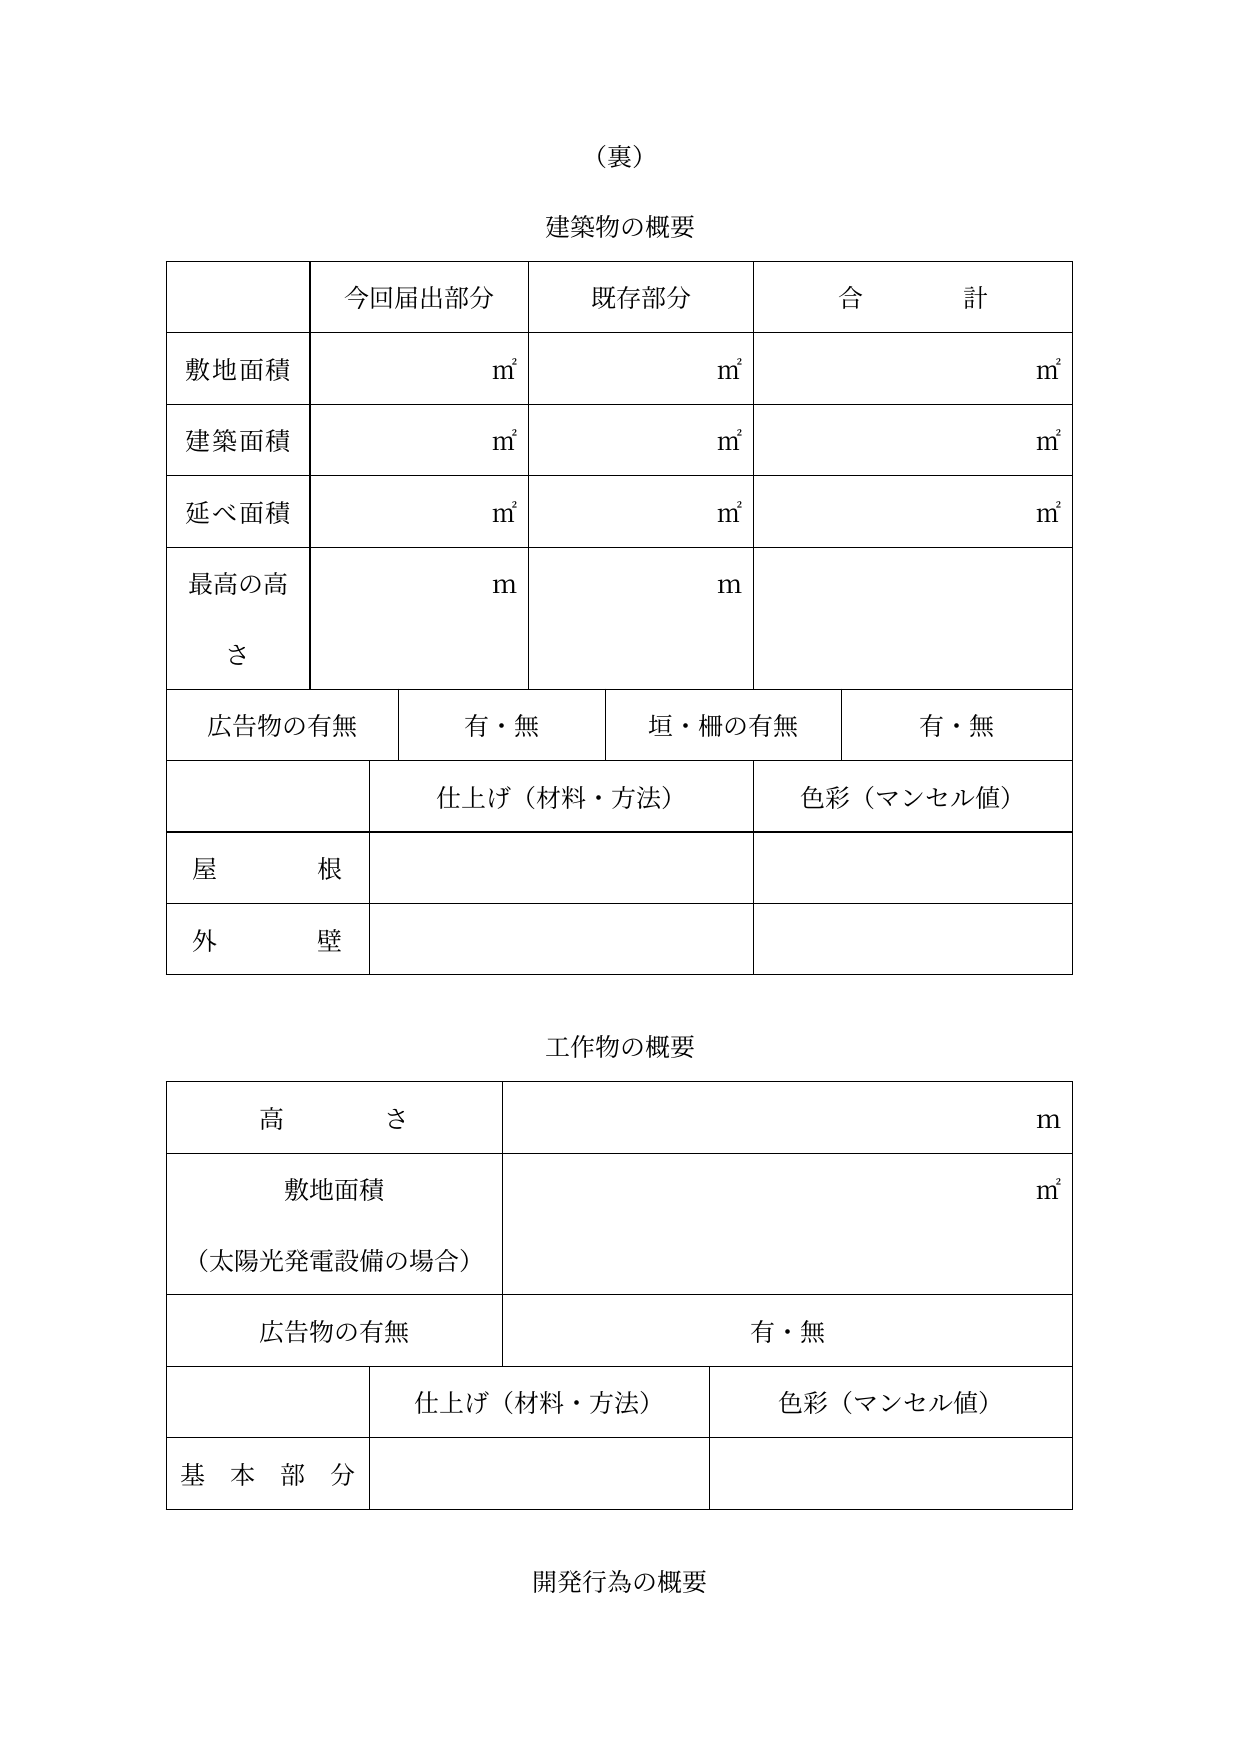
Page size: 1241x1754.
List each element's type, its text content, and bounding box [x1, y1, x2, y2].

table_header [167, 262, 309, 332]
text 開発行為の概要 [177, 1545, 1063, 1615]
table_header 高 さ [167, 1082, 502, 1152]
table_cell 有・無 [842, 690, 1072, 760]
table_cell 色彩（マンセル値） [754, 761, 1072, 831]
table_cell 広告物の有無 [167, 1295, 502, 1366]
table_cell 延べ面積 [167, 476, 309, 547]
table_cell 屋 根 [167, 833, 369, 903]
table_cell [370, 904, 753, 974]
table_cell 色彩（マンセル値） [710, 1367, 1072, 1437]
table_cell 垣・柵の有無 [606, 690, 841, 760]
table_cell ㎡ [529, 405, 753, 475]
table_cell 建築面積 [167, 405, 309, 475]
table_cell 有・無 [399, 690, 605, 760]
table_cell 基 本 部 分 [167, 1438, 369, 1509]
table_cell ㎡ [311, 333, 528, 404]
text 建築物の概要 [177, 190, 1063, 261]
table_cell [754, 548, 1072, 688]
table_cell [167, 1367, 369, 1437]
table_cell 仕上げ（材料・方法） [370, 1367, 709, 1437]
table_cell 仕上げ（材料・方法） [370, 761, 753, 831]
table_cell 広告物の有無 [167, 690, 398, 760]
table_cell ㎡ [311, 405, 528, 475]
table_cell [370, 833, 753, 903]
table_cell ㎡ [754, 405, 1072, 475]
table_cell 敷地面積 （太陽光発電設備の場合） [167, 1154, 502, 1294]
table_cell [754, 833, 1072, 903]
table_cell ㎡ [311, 476, 528, 547]
text （裏） [177, 120, 1063, 190]
table_cell 最高の高さ [167, 548, 309, 688]
table_header 既存部分 [529, 262, 753, 332]
table_header 合 計 [754, 262, 1072, 332]
table_cell ㎡ [529, 333, 753, 404]
table_cell 外 壁 [167, 904, 369, 974]
table_cell 有・無 [503, 1295, 1072, 1366]
table_header ｍ [503, 1082, 1072, 1152]
table_cell [754, 904, 1072, 974]
table_cell [710, 1438, 1072, 1509]
table_cell ㎡ [529, 476, 753, 547]
table_cell [167, 761, 369, 831]
table_header 今回届出部分 [311, 262, 528, 332]
table_cell ｍ [311, 548, 528, 688]
table_cell ㎡ [754, 333, 1072, 404]
table_cell ㎡ [754, 476, 1072, 547]
table_cell [370, 1438, 709, 1509]
text 工作物の概要 [177, 1011, 1063, 1081]
table_cell 敷地面積 [167, 333, 309, 404]
table_cell ㎡ [503, 1154, 1072, 1294]
table_cell ｍ [529, 548, 753, 688]
